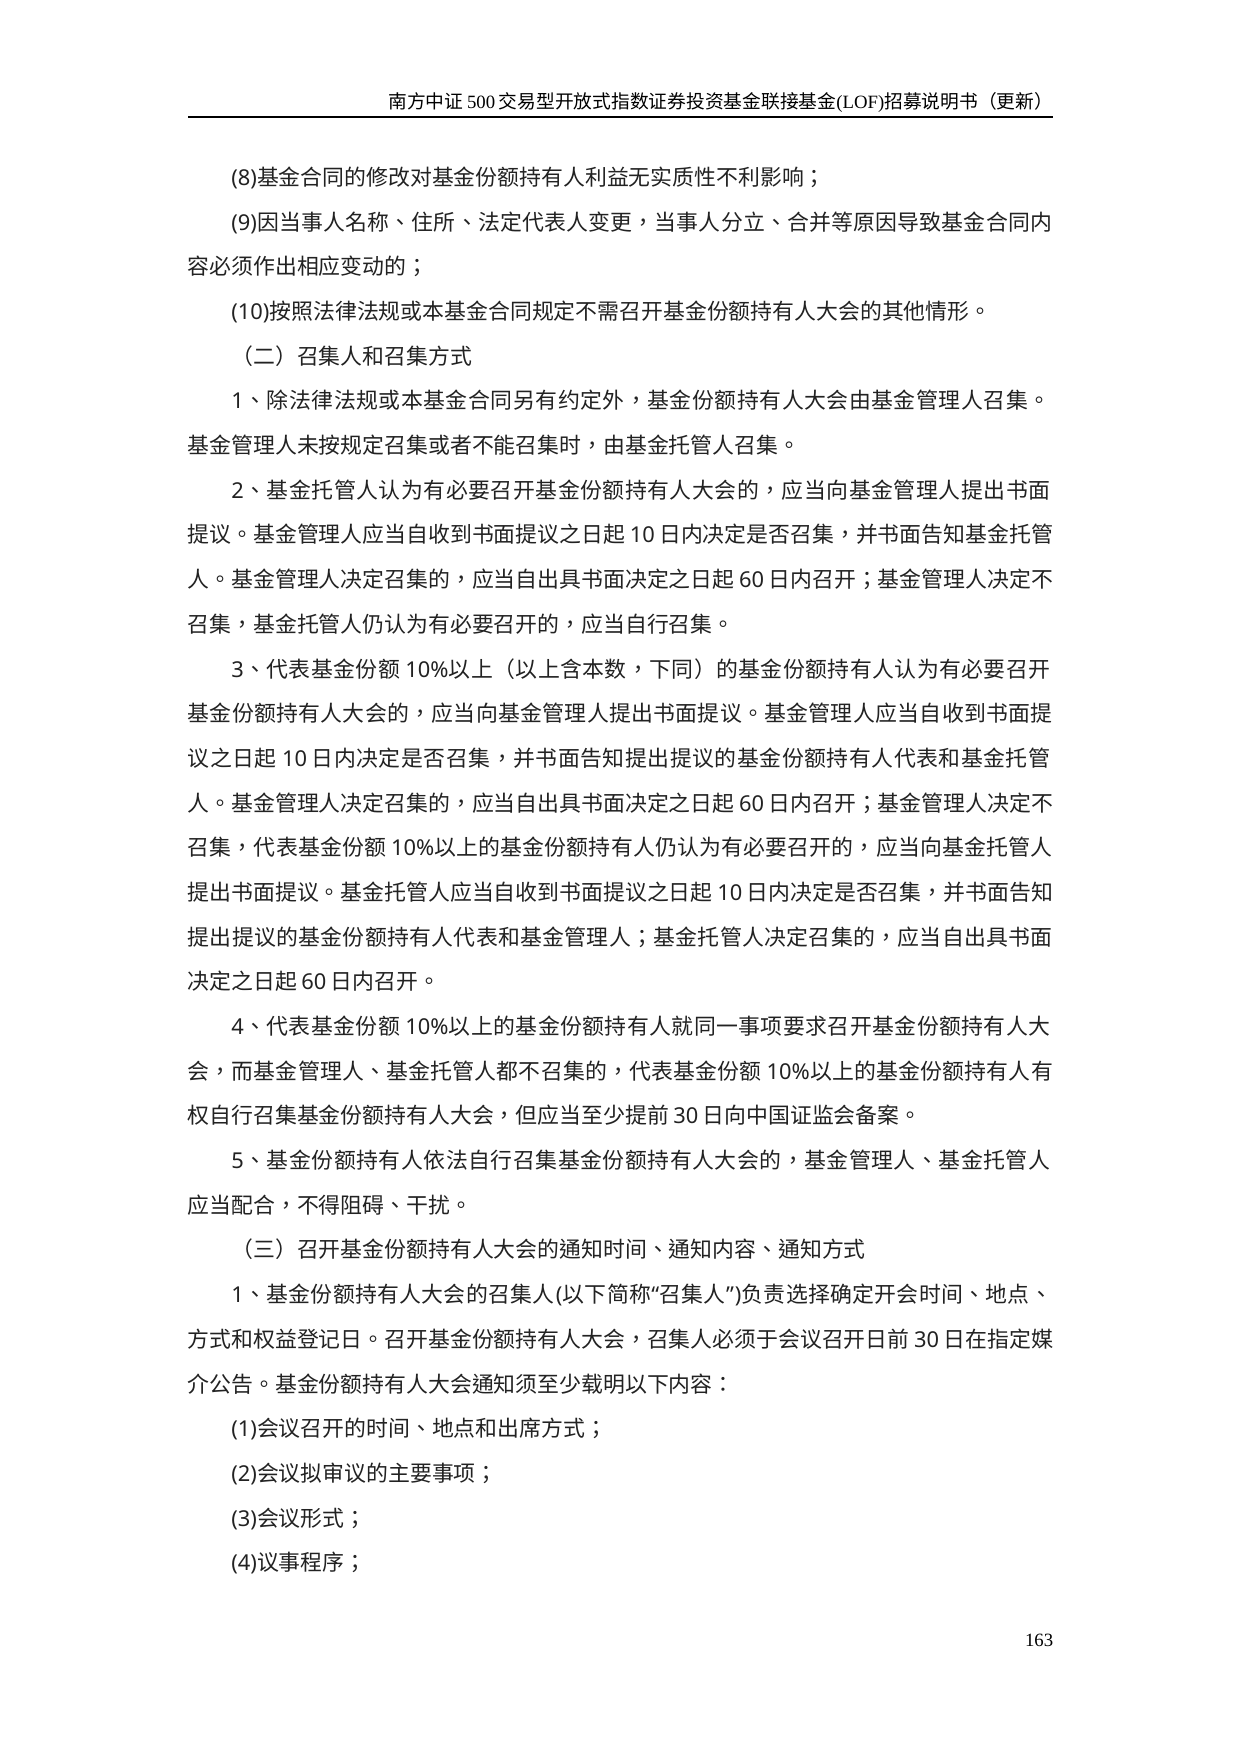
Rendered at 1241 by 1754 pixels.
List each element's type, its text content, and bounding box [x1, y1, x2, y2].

text （二）召集人和召集方式 [187, 341, 1053, 371]
text (1)会议召开的时间、地点和出席方式； [187, 1413, 1053, 1443]
text (4)议事程序； [187, 1547, 1053, 1577]
text 1、除法律法规或本基金合同另有约定外，基金份额持有人大会由基金管理人召集。基金管理人未按规定召集或者不能召集时，由基金托管人召集。 [187, 385, 1053, 460]
text (10)按照法律法规或本基金合同规定不需召开基金份额持有人大会的其他情形。 [187, 296, 1053, 326]
text (3)会议形式； [187, 1503, 1053, 1532]
text 4、代表基金份额10%以上的基金份额持有人就同一事项要求召开基金份额持有人大会，而基金管理人、基金托管人都不召集的，代表基金份额10%以上的基金份额持有人有权自行召集基金份额持有人大会，但应当至少提前30日向中国证监会备案。 [187, 1011, 1053, 1130]
text (2)会议拟审议的主要事项； [187, 1458, 1053, 1488]
text (9)因当事人名称、住所、法定代表人变更，当事人分立、合并等原因导致基金合同内容必须作出相应变动的； [187, 207, 1053, 281]
text 1、基金份额持有人大会的召集人(以下简称“召集人”)负责选择确定开会时间、地点、方式和权益登记日。召开基金份额持有人大会，召集人必须于会议召开日前30日在指定媒介公告。基金份额持有人大会通知须至少载明以下内容： [187, 1279, 1053, 1398]
text (8)基金合同的修改对基金份额持有人利益无实质性不利影响； [187, 162, 1053, 192]
text 3、代表基金份额10%以上（以上含本数，下同）的基金份额持有人认为有必要召开基金份额持有人大会的，应当向基金管理人提出书面提议。基金管理人应当自收到书面提议之日起10日内决定是否召集，并书面告知提出提议的基金份额持有人代表和基金托管人。基金管理人决定召集的，应当自出具书面决定之日起60日内召开；基金管理人决定不召集，代表基金份额10%以上的基金份额持有人仍认为有必要召开的，应当向基金托管人提出书面提议。基金托管人应当自收到书面提议之日起10日内决定是否召集，并书面告知提出提议的基金份额持有人代表和基金管理人；基金托管人决定召集的，应当自出具书面决定之日起60日内召开。 [187, 653, 1053, 996]
text 5、基金份额持有人依法自行召集基金份额持有人大会的，基金管理人、基金托管人应当配合，不得阻碍、干扰。 [187, 1145, 1053, 1219]
text 2、基金托管人认为有必要召开基金份额持有人大会的，应当向基金管理人提出书面提议。基金管理人应当自收到书面提议之日起10日内决定是否召集，并书面告知基金托管人。基金管理人决定召集的，应当自出具书面决定之日起60日内召开；基金管理人决定不召集，基金托管人仍认为有必要召开的，应当自行召集。 [187, 475, 1053, 639]
text （三）召开基金份额持有人大会的通知时间、通知内容、通知方式 [187, 1234, 1053, 1264]
